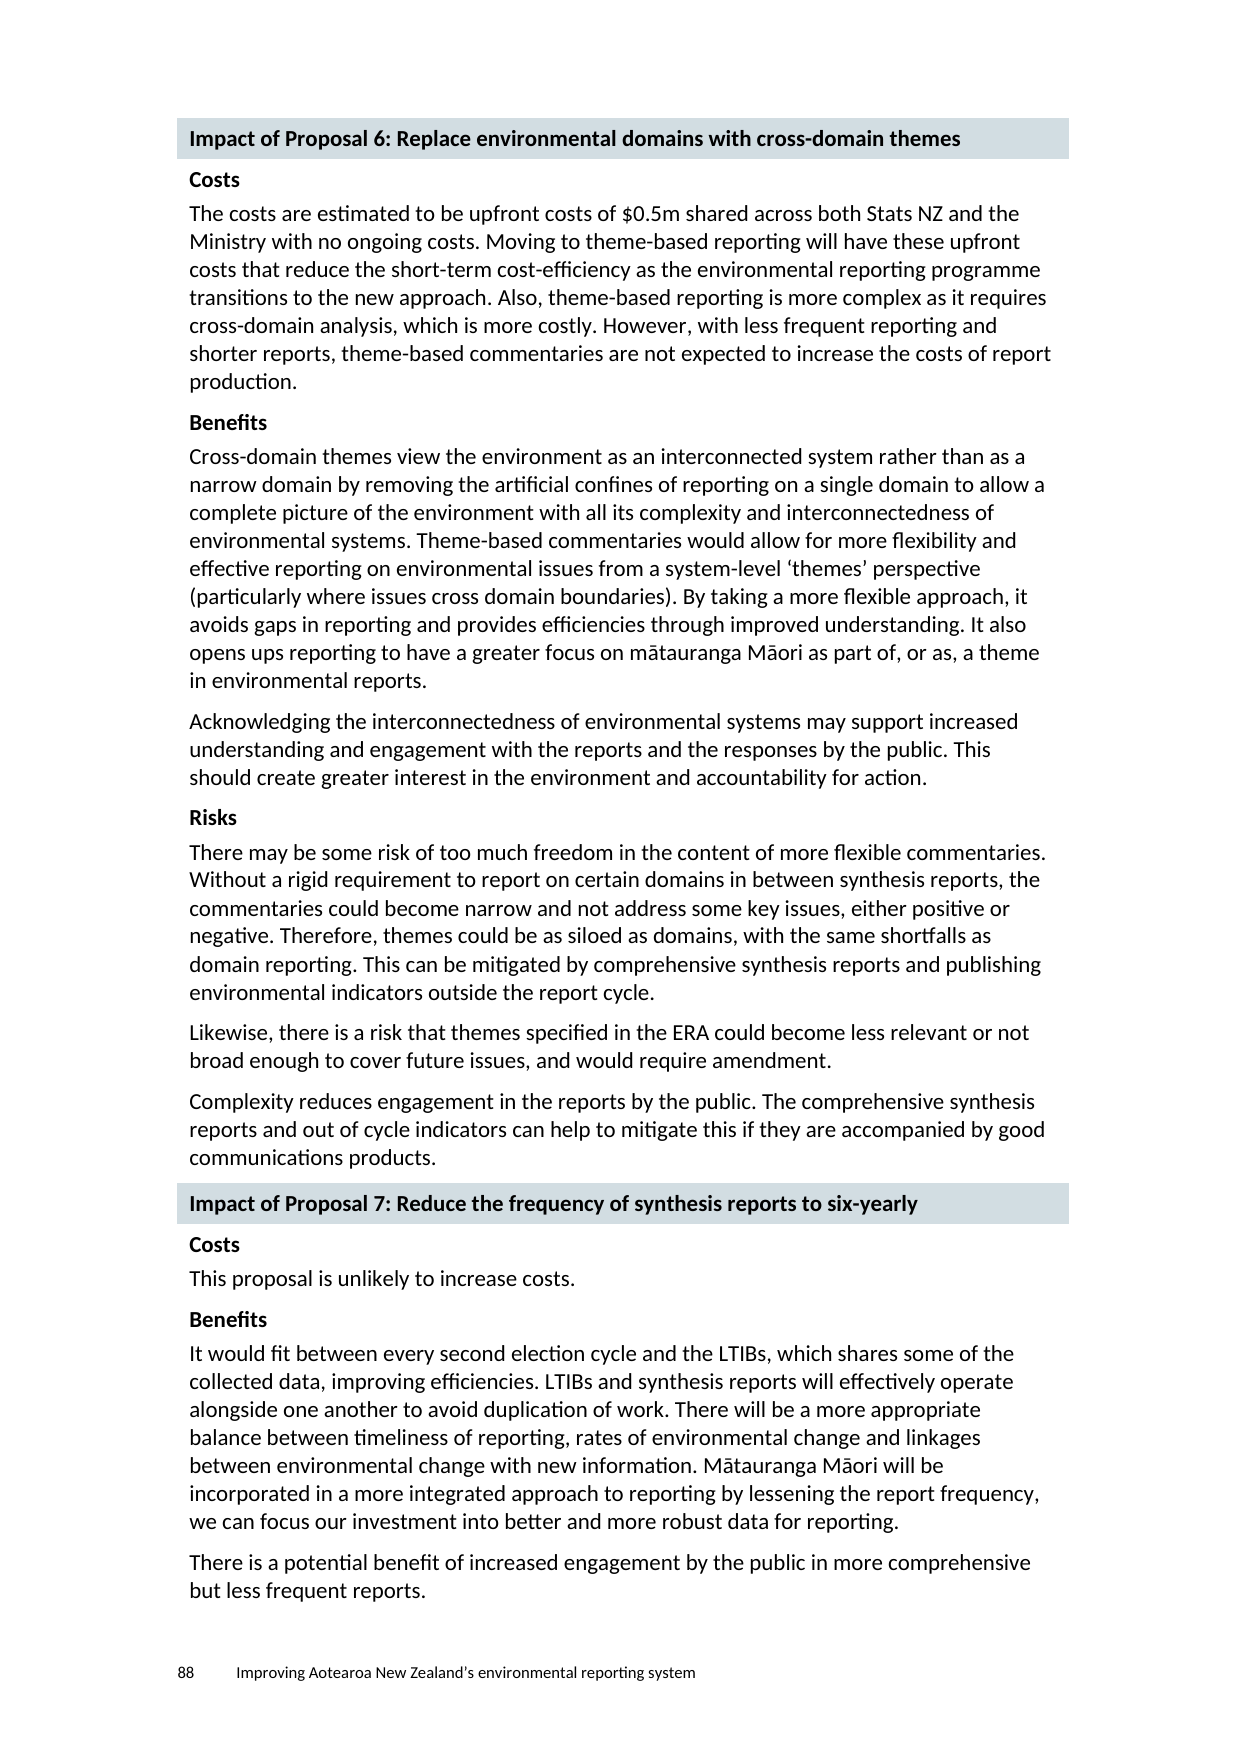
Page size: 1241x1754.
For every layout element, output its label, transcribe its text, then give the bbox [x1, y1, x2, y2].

table_header Impact of Proposal 6: Replace environmental domains with cross-domain themes [177, 118, 1069, 159]
table_cell Impact of Proposal 7: Reduce the frequency of synthesis reports to six-yearly [177, 1183, 1069, 1224]
table_cell Costs The costs are estimated to be upfront costs of $0.5m shared across both Stats NZ and the Ministry with no ongoing costs. Moving to theme-based reporting will have these upfront costs that reduce the short-term cost-efficiency as the environmental reporting programme transitions to the new approach. Also, theme-based reporting is more complex as it requires cross-domain analysis, which is more costly. However, with less frequent reporting and shorter reports, theme-based commentaries are not expected to increase the costs of report production. Benefits Cross-domain themes view the environment as an interconnected system rather than as a narrow domain by removing the artificial confines of reporting on a single domain to allow a complete picture of the environment with all its complexity and interconnectedness of environmental systems. Theme-based commentaries would allow for more flexibility and effective reporting on environmental issues from a system-level ‘themes’ perspective (particularly where issues cross domain boundaries). By taking a more flexible approach, it avoids gaps in reporting and provides efficiencies through improved understanding. It also opens ups reporting to have a greater focus on mātauranga Māori as part of, or as, a theme in environmental reports. Acknowledging the interconnectedness of environmental systems may support increased understanding and engagement with the reports and the responses by the public. This should create greater interest in the environment and accountability for action. Risks There may be some risk of too much freedom in the content of more flexible commentaries. Without a rigid requirement to report on certain domains in between synthesis reports, the commentaries could become narrow and not address some key issues, either positive or negative. Therefore, themes could be as siloed as domains, with the same shortfalls as domain reporting. This can be mitigated by comprehensive synthesis reports and publishing environmental indicators outside the report cycle. Likewise, there is a risk that themes specified in the ERA could become less relevant or not broad enough to cover future issues, and would require amendment. Complexity reduces engagement in the reports by the public. The comprehensive synthesis reports and out of cycle indicators can help to mitigate this if they are accompanied by good communications products. [177, 159, 1069, 1183]
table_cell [177, 1224, 1069, 1610]
